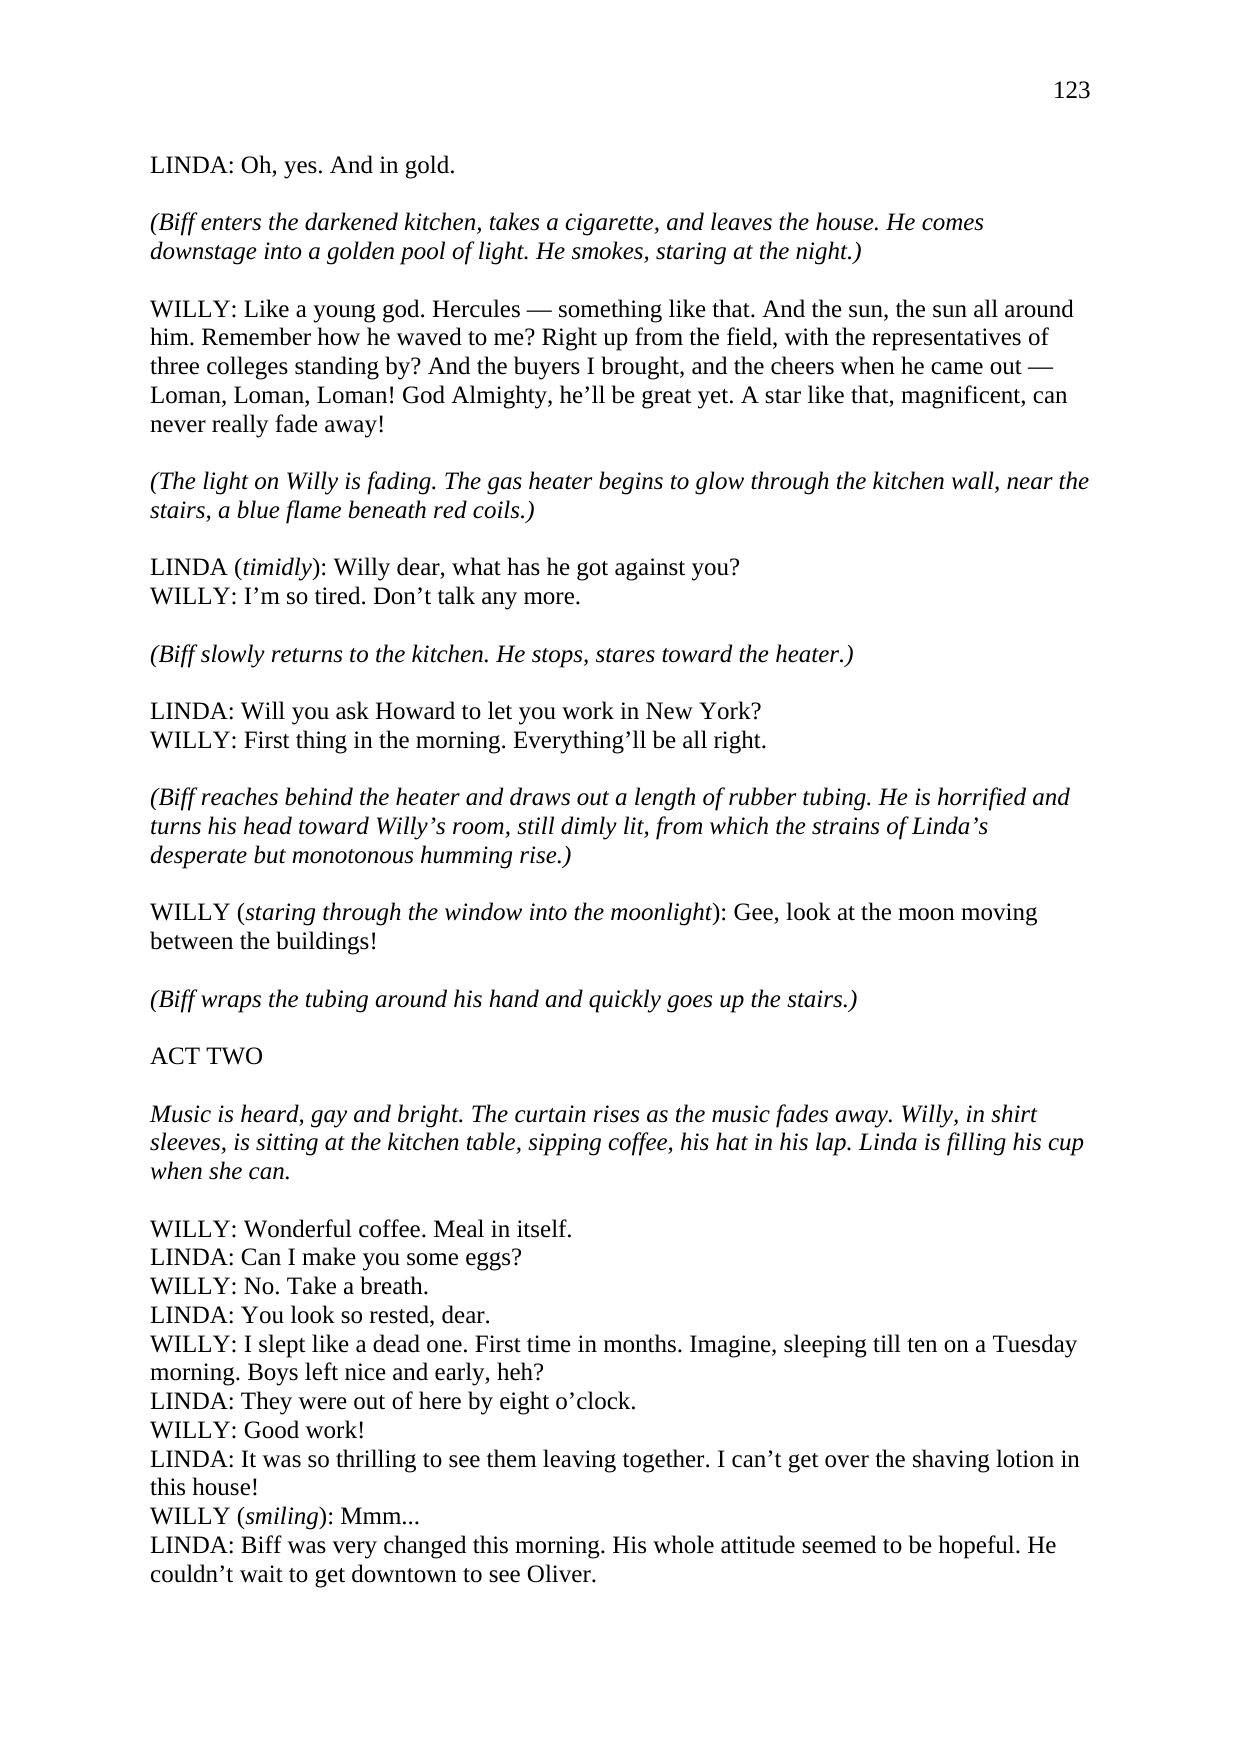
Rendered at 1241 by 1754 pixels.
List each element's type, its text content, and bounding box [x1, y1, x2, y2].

text LINDA: Biff was very changed this morning. His whole attitude seemed to be hopeful. He couldn’t wait to get downtown to see Oliver. [150, 1530, 1090, 1587]
text WILLY: Like a young god. Hercules — something like that. And the sun, the sun all around him. Remember how he waved to me? Right up from the field, with the representatives of three colleges standing by? And the buyers I brought, and the cheers when he came out — Loman, Loman, Loman! God Almighty, he’ll be great yet. A star like that, magnificent, can never really fade away! [150, 294, 1090, 437]
text LINDA (timidly): Willy dear, what has he got against you? [150, 552, 1090, 581]
text LINDA: Oh, yes. And in gold. [150, 150, 1090, 179]
text LINDA: It was so thrilling to see them leaving together. I can’t get over the shaving lotion in this house! [150, 1444, 1090, 1501]
text WILLY (smiling): Mmm... [150, 1501, 1090, 1530]
text Music is heard, gay and bright. The curtain rises as the music fades away. Willy, in shirt sleeves, is sitting at the kitchen table, sipping coffee, his hat in his lap. Linda is filling his cup when she can. [150, 1099, 1090, 1185]
text (Biff reaches behind the heater and draws out a length of rubber tubing. He is horrified and turns his head toward Willy’s room, still dimly lit, from which the strains of Linda’s desperate but monotonous humming rise.) [150, 782, 1090, 869]
text (Biff slowly returns to the kitchen. He stops, stares toward the heater.) [150, 639, 1090, 667]
text (The light on Willy is fading. The gas heater begins to glow through the kitchen wall, near the stairs, a blue flame beneath red coils.) [150, 466, 1090, 524]
text WILLY (staring through the window into the moonlight): Gee, look at the moon moving between the buildings! [150, 897, 1090, 955]
text WILLY: Wonderful coffee. Meal in itself. [150, 1214, 1090, 1242]
text WILLY: Good work! [150, 1415, 1090, 1444]
text LINDA: Can I make you some eggs? [150, 1242, 1090, 1271]
text (Biff enters the darkened kitchen, takes a cigarette, and leaves the house. He comes downstage into a golden pool of light. He smokes, staring at the night.) [150, 207, 1090, 265]
text ACT TWO [150, 1041, 1090, 1070]
text WILLY: I slept like a dead one. First time in months. Imagine, sleeping till ten on a Tuesday morning. Boys left nice and early, heh? [150, 1329, 1090, 1386]
text WILLY: I’m so tired. Don’t talk any more. [150, 581, 1090, 610]
text WILLY: First thing in the morning. Everything’ll be all right. [150, 725, 1090, 754]
text (Biff wraps the tubing around his hand and quickly goes up the stairs.) [150, 984, 1090, 1012]
text LINDA: You look so rested, dear. [150, 1300, 1090, 1329]
text LINDA: They were out of here by eight o’clock. [150, 1386, 1090, 1415]
text WILLY: No. Take a breath. [150, 1271, 1090, 1300]
text LINDA: Will you ask Howard to let you work in New York? [150, 696, 1090, 725]
